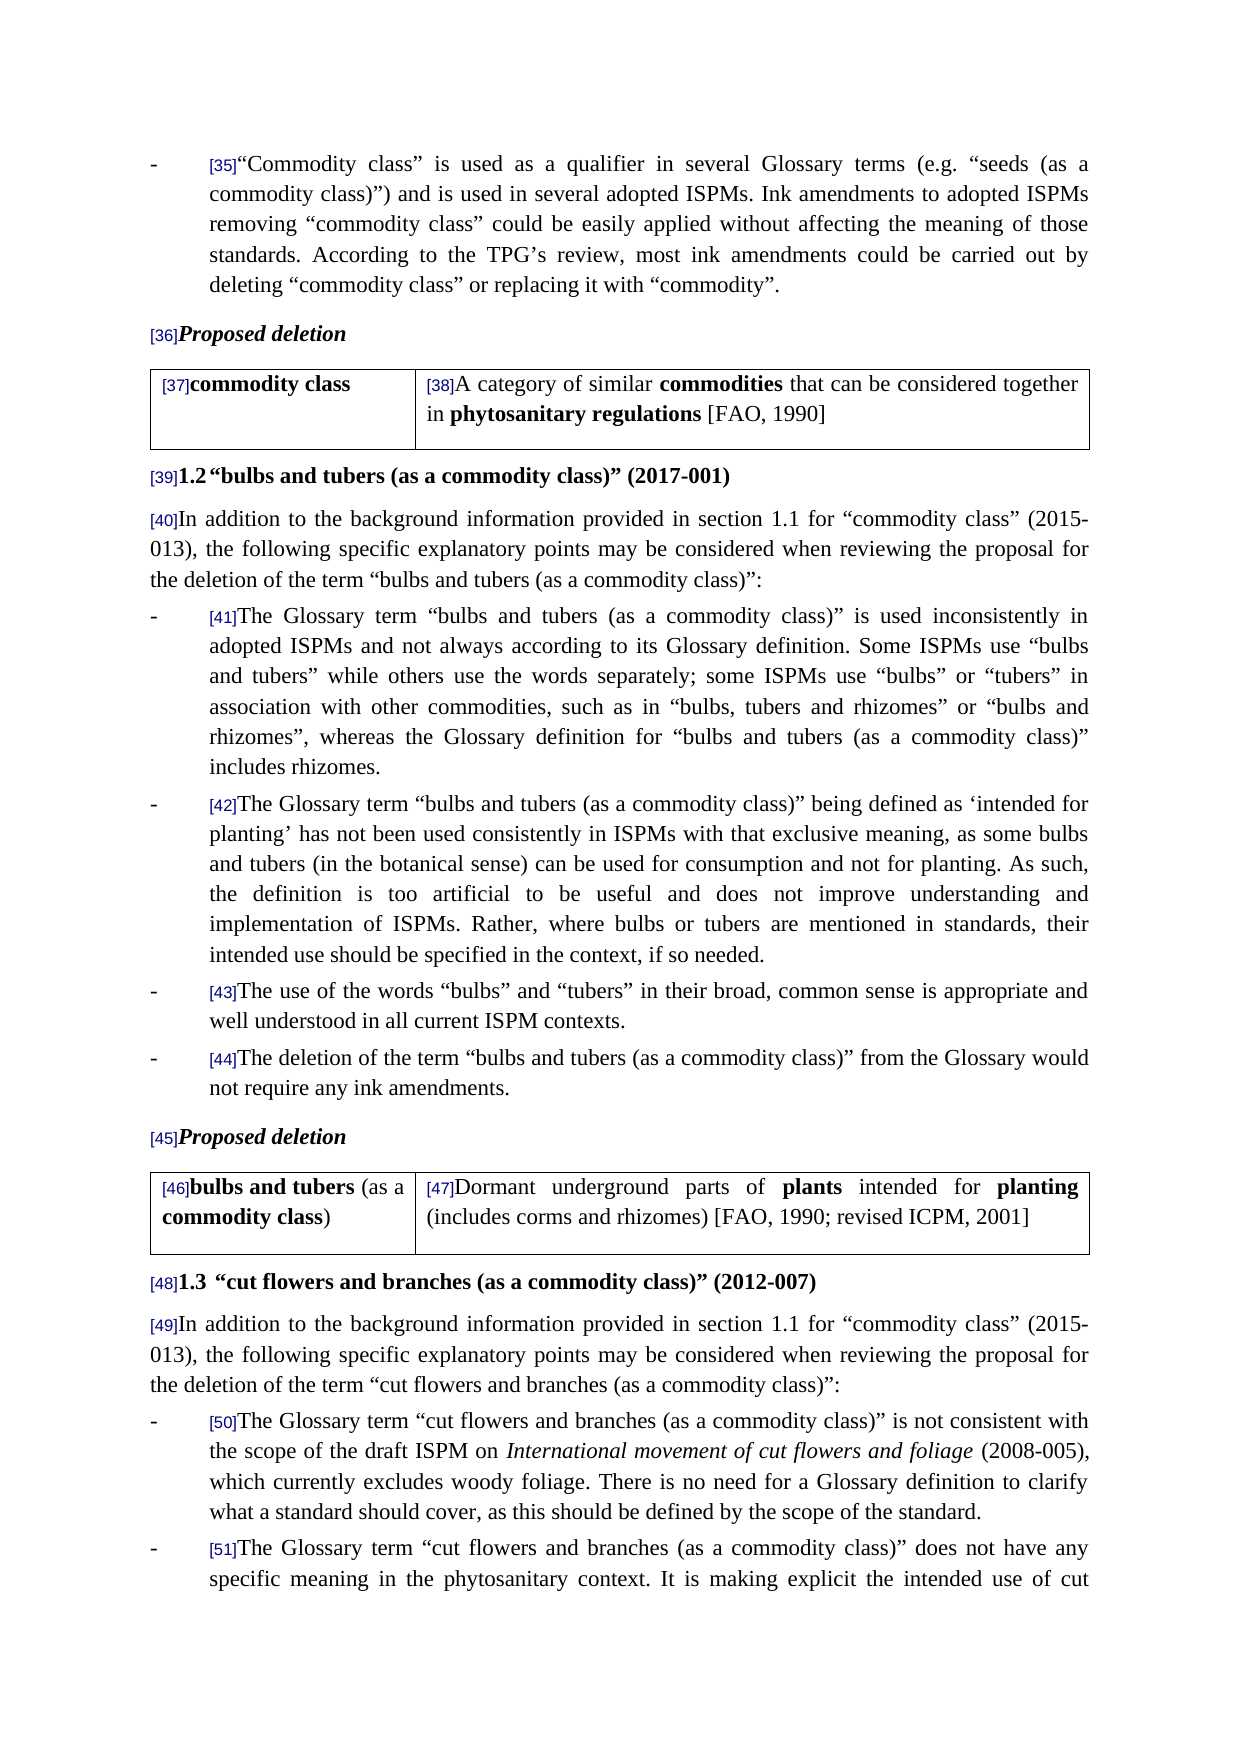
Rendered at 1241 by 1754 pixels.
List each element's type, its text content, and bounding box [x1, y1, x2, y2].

table_header [47]Dormant underground parts of plants intended for planting (includes corms and rhizomes) [FAO, 1990; revised ICPM, 2001] [416, 1173, 1089, 1254]
subtitle [48]1.3 “cut flowers and branches (as a commodity class)” (2012-007) [150, 1268, 1090, 1294]
table_header [37]commodity class [151, 370, 415, 449]
table_header [46]bulbs and tubers (as a commodity class) [151, 1173, 415, 1254]
text [45]Proposed deletion [150, 1123, 1090, 1149]
subtitle [39]1.2 “bulbs and tubers (as a commodity class)” (2017-001) [150, 462, 1090, 489]
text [150, 1534, 1090, 1591]
text [49]In addition to the background information provided in section 1.1 for “commodity class” (2015-013), the following specific explanatory points may be considered when reviewing the proposal for the deletion of the term “cut flowers and branches (as a commodity class)”: [150, 1310, 1090, 1397]
text [42]The Glossary term “bulbs and tubers (as a commodity class)” being defined as ‘intended for planting’ has not been used consistently in ISPMs with that exclusive meaning, as some bulbs and tubers (in the botanical sense) can be used for consumption and not for planting. As such, the definition is too artificial to be useful and does not improve understanding and implementation of ISPMs. Rather, where bulbs or tubers are mentioned in standards, their intended use should be specified in the context, if so needed. [150, 789, 1090, 967]
text [41]The Glossary term “bulbs and tubers (as a commodity class)” is used inconsistently in adopted ISPMs and not always according to its Glossary definition. Some ISPMs use “bulbs and tubers” while others use the words separately; some ISPMs use “bulbs” or “tubers” in association with other commodities, such as in “bulbs, tubers and rhizomes” or “bulbs and rhizomes”, whereas the Glossary definition for “bulbs and tubers (as a commodity class)” includes rhizomes. [150, 602, 1090, 779]
text [40]In addition to the background information provided in section 1.1 for “commodity class” (2015-013), the following specific explanatory points may be considered when reviewing the proposal for the deletion of the term “bulbs and tubers (as a commodity class)”: [150, 505, 1090, 592]
list [36]Proposed deletion [150, 320, 1090, 346]
text [35]“Commodity class” is used as a qualifier in several Glossary terms (e.g. “seeds (as a commodity class)”) and is used in several adopted ISPMs. Ink amendments to adopted ISPMs removing “commodity class” could be easily applied without affecting the meaning of those standards. According to the TPG’s review, most ink amendments could be carried out by deleting “commodity class” or replacing it with “commodity”. [150, 150, 1090, 297]
text [44]The deletion of the term “bulbs and tubers (as a commodity class)” from the Glossary would not require any ink amendments. [150, 1044, 1090, 1100]
text [43]The use of the words “bulbs” and “tubers” in their broad, common sense is appropriate and well understood in all current ISPM contexts. [150, 977, 1090, 1034]
text [50]The Glossary term “cut flowers and branches (as a commodity class)” is not consistent with the scope of the draft ISPM on International movement of cut flowers and foliage (2008-005), which currently excludes woody foliage. There is no need for a Glossary definition to clarify what a standard should cover, as this should be defined by the scope of the standard. [150, 1407, 1090, 1524]
table_header [38]A category of similar commodities that can be considered together in phytosanitary regulations [FAO, 1990] [416, 370, 1089, 449]
